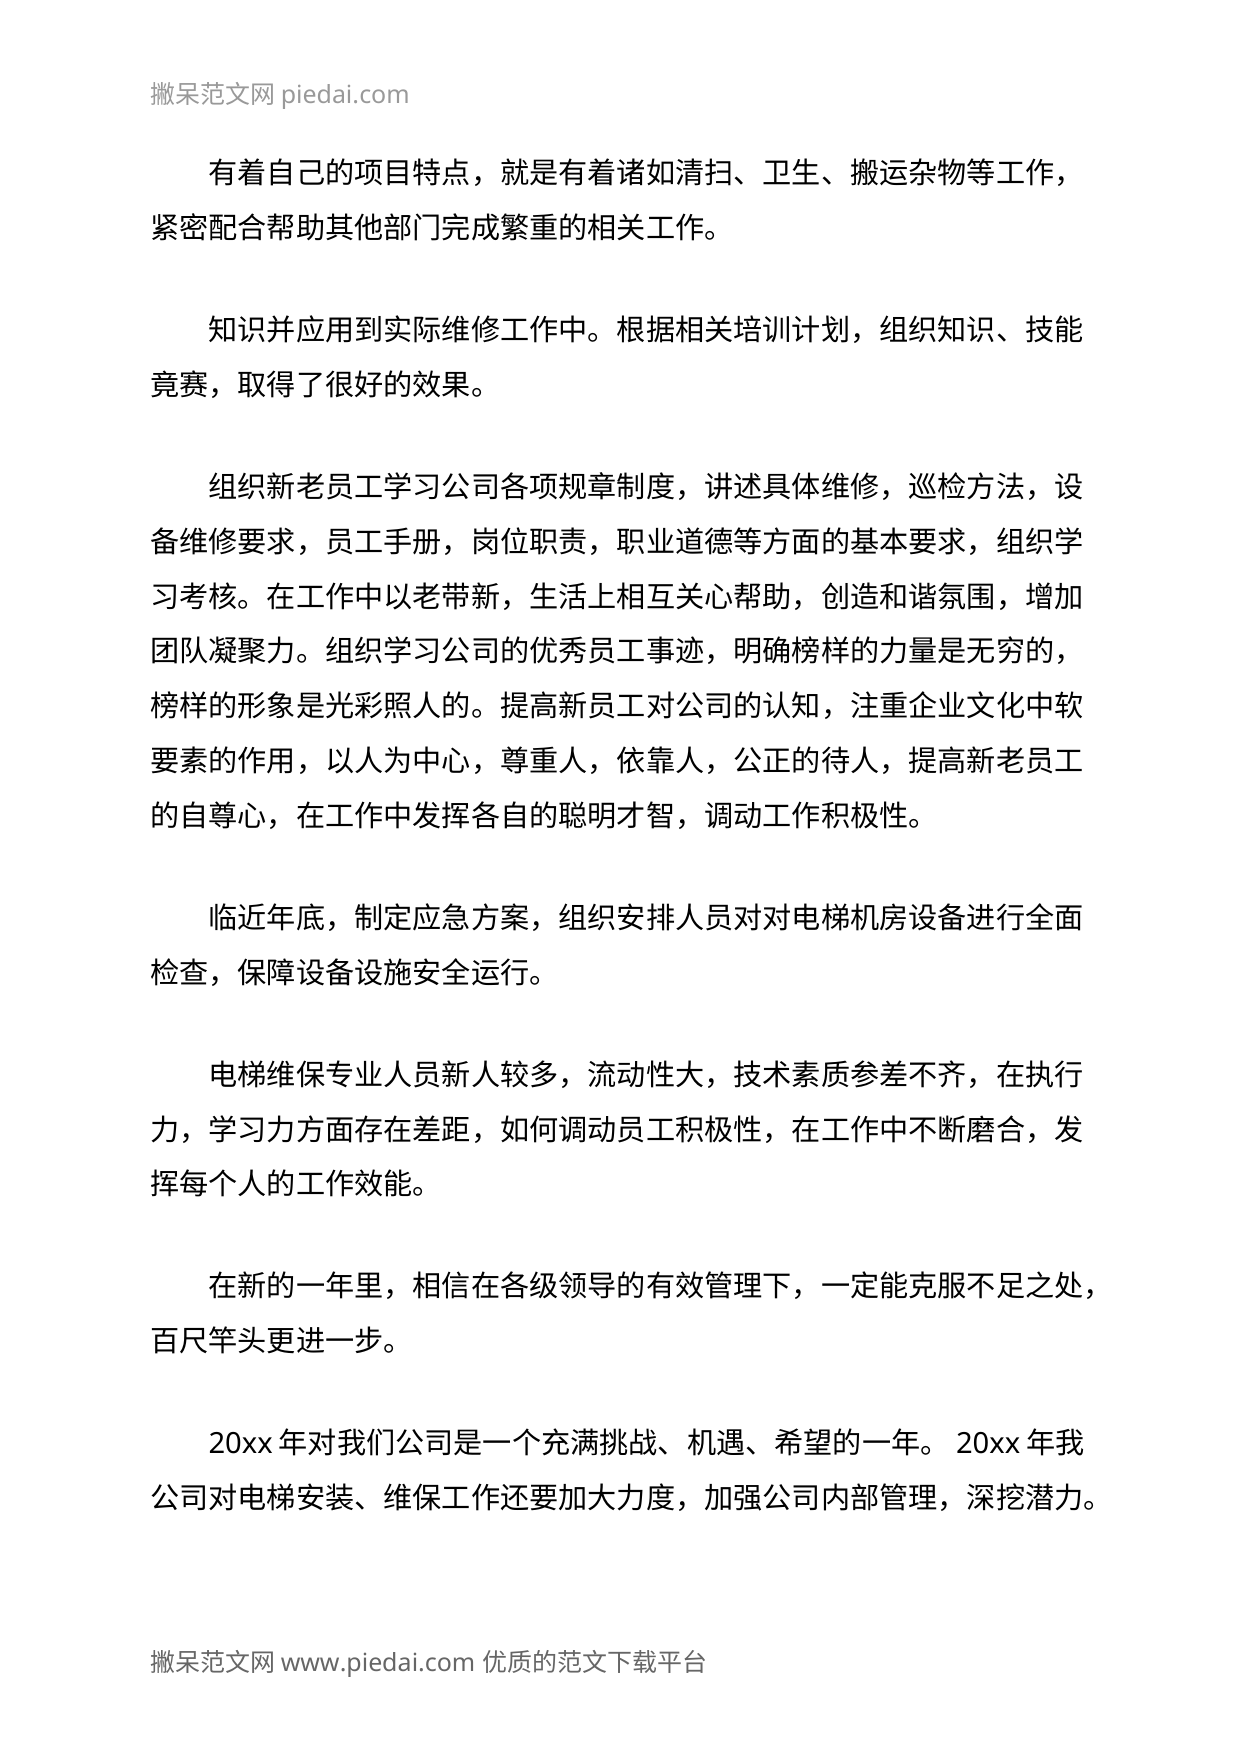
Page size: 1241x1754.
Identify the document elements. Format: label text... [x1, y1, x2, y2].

text 组织新老员工学习公司各项规章制度，讲述具体维修，巡检方法，设备维修要求，员工手册，岗位职责，职业道德等方面的基本要求，组织学习考核。在工作中以老带新，生活上相互关心帮助，创造和谐氛围，增加团队凝聚力。组织学习公司的优秀员工事迹，明确榜样的力量是无穷的，榜样的形象是光彩照人的。提高新员工对公司的认知，注重企业文化中软要素的作用，以人为中心，尊重人，依靠人，公正的待人，提高新老员工的自尊心，在工作中发挥各自的聪明才智，调动工作积极性。 [150, 463, 1090, 835]
text 有着自己的项目特点，就是有着诸如清扫、卫生、搬运杂物等工作，紧密配合帮助其他部门完成繁重的相关工作。 [150, 150, 1090, 247]
text 电梯维保专业人员新人较多，流动性大，技术素质参差不齐，在执行力，学习力方面存在差距，如何调动员工积极性，在工作中不断磨合，发挥每个人的工作效能。 [150, 1051, 1090, 1203]
text 20xx年对我们公司是一个充满挑战、机遇、希望的一年。 20xx年我公司对电梯安装、维保工作还要加大力度，加强公司内部管理，深挖潜力。 [150, 1419, 1090, 1517]
text 在新的一年里，相信在各级领导的有效管理下，一定能克服不足之处，百尺竿头更进一步。 [150, 1263, 1090, 1360]
text 知识并应用到实际维修工作中。根据相关培训计划，组织知识、技能竟赛，取得了很好的效果。 [150, 307, 1090, 404]
text 临近年底，制定应急方案，组织安排人员对对电梯机房设备进行全面检查，保障设备设施安全运行。 [150, 894, 1090, 992]
